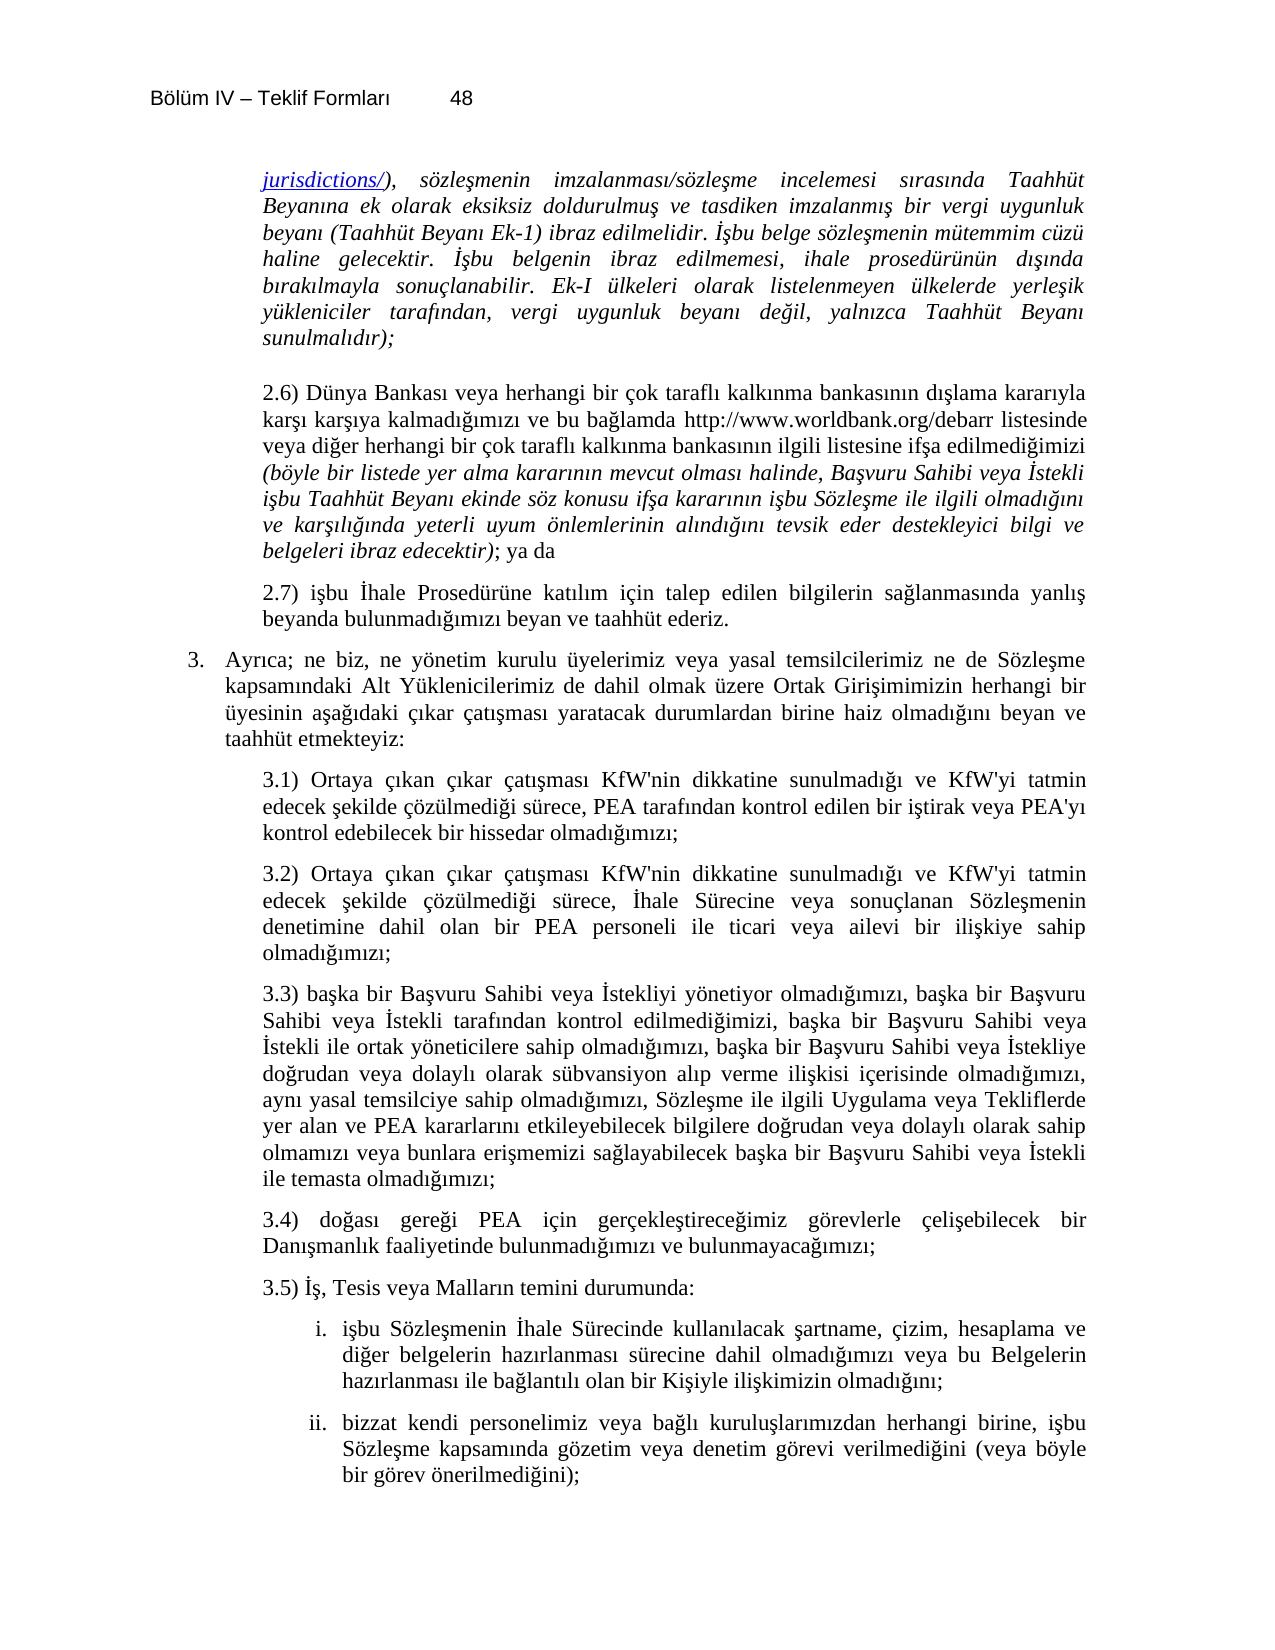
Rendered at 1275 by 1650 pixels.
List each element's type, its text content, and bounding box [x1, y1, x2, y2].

text 3.4) doğası gereği PEA için gerçekleştireceğimiz görevlerle çelişebilecek bir Danışmanlık faaliyetinde bulunmadığımızı ve bulunmayacağımızı; [262, 1206, 1087, 1259]
text 2.7) işbu İhale Prosedürüne katılım için talep edilen bilgilerin sağlanmasında yanlış beyanda bulunmadığımızı beyan ve taahhüt ederiz. [262, 579, 1087, 631]
text 3.1) Ortaya çıkan çıkar çatışması KfW'nin dikkatine sunulmadığı ve KfW'yi tatmin edecek şekilde çözülmediği sürece, PEA tarafından kontrol edilen bir iştirak veya PEA'yı kontrol edebilecek bir hissedar olmadığımızı; [262, 766, 1087, 846]
list işbu Sözleşmenin İhale Sürecinde kullanılacak şartname, çizim, hesaplama ve diğer belgelerin hazırlanması sürecine dahil olmadığımızı veya bu Belgelerin hazırlanması ile bağlantılı olan bir Kişiyle ilişkimizin olmadığını; [327, 1315, 1087, 1394]
list Ayrıca; ne biz, ne yönetim kurulu üyelerimiz veya yasal temsilcilerimiz ne de Sözleşme kapsamındaki Alt Yüklenicilerimiz de dahil olmak üzere Ortak Girişimimizin herhangi bir üyesinin aşağıdaki çıkar çatışması yaratacak durumlardan birine haiz olmadığını beyan ve taahhüt etmekteyiz: [187, 646, 1087, 752]
text 3.3) başka bir Başvuru Sahibi veya İstekliyi yönetiyor olmadığımızı, başka bir Başvuru Sahibi veya İstekli tarafından kontrol edilmediğimizi, başka bir Başvuru Sahibi veya İstekli ile ortak yöneticilere sahip olmadığımızı, başka bir Başvuru Sahibi veya İstekliye doğrudan veya dolaylı olarak sübvansiyon alıp verme ilişkisi içerisinde olmadığımızı, aynı yasal temsilciye sahip olmadığımızı, Sözleşme ile ilgili Uygulama veya Tekliflerde yer alan ve PEA kararlarını etkileyebilecek bilgilere doğrudan veya dolaylı olarak sahip olmamızı veya bunlara erişmemizi sağlayabilecek başka bir Başvuru Sahibi veya İstekli ile temasta olmadığımızı; [262, 981, 1087, 1191]
list bizzat kendi personelimiz veya bağlı kuruluşlarımızdan herhangi birine, işbu Sözleşme kapsamında gözetim veya denetim görevi verilmediğini (veya böyle bir görev önerilmediğini); [327, 1409, 1087, 1488]
text 3.5) İş, Tesis veya Malların temini durumunda: [262, 1274, 1087, 1300]
text 3.2) Ortaya çıkan çıkar çatışması KfW'nin dikkatine sunulmadığı ve KfW'yi tatmin edecek şekilde çözülmediği sürece, İhale Sürecine veya sonuçlanan Sözleşmenin denetimine dahil olan bir PEA personeli ile ticari veya ailevi bir ilişkiye sahip olmadığımızı; [262, 860, 1087, 966]
